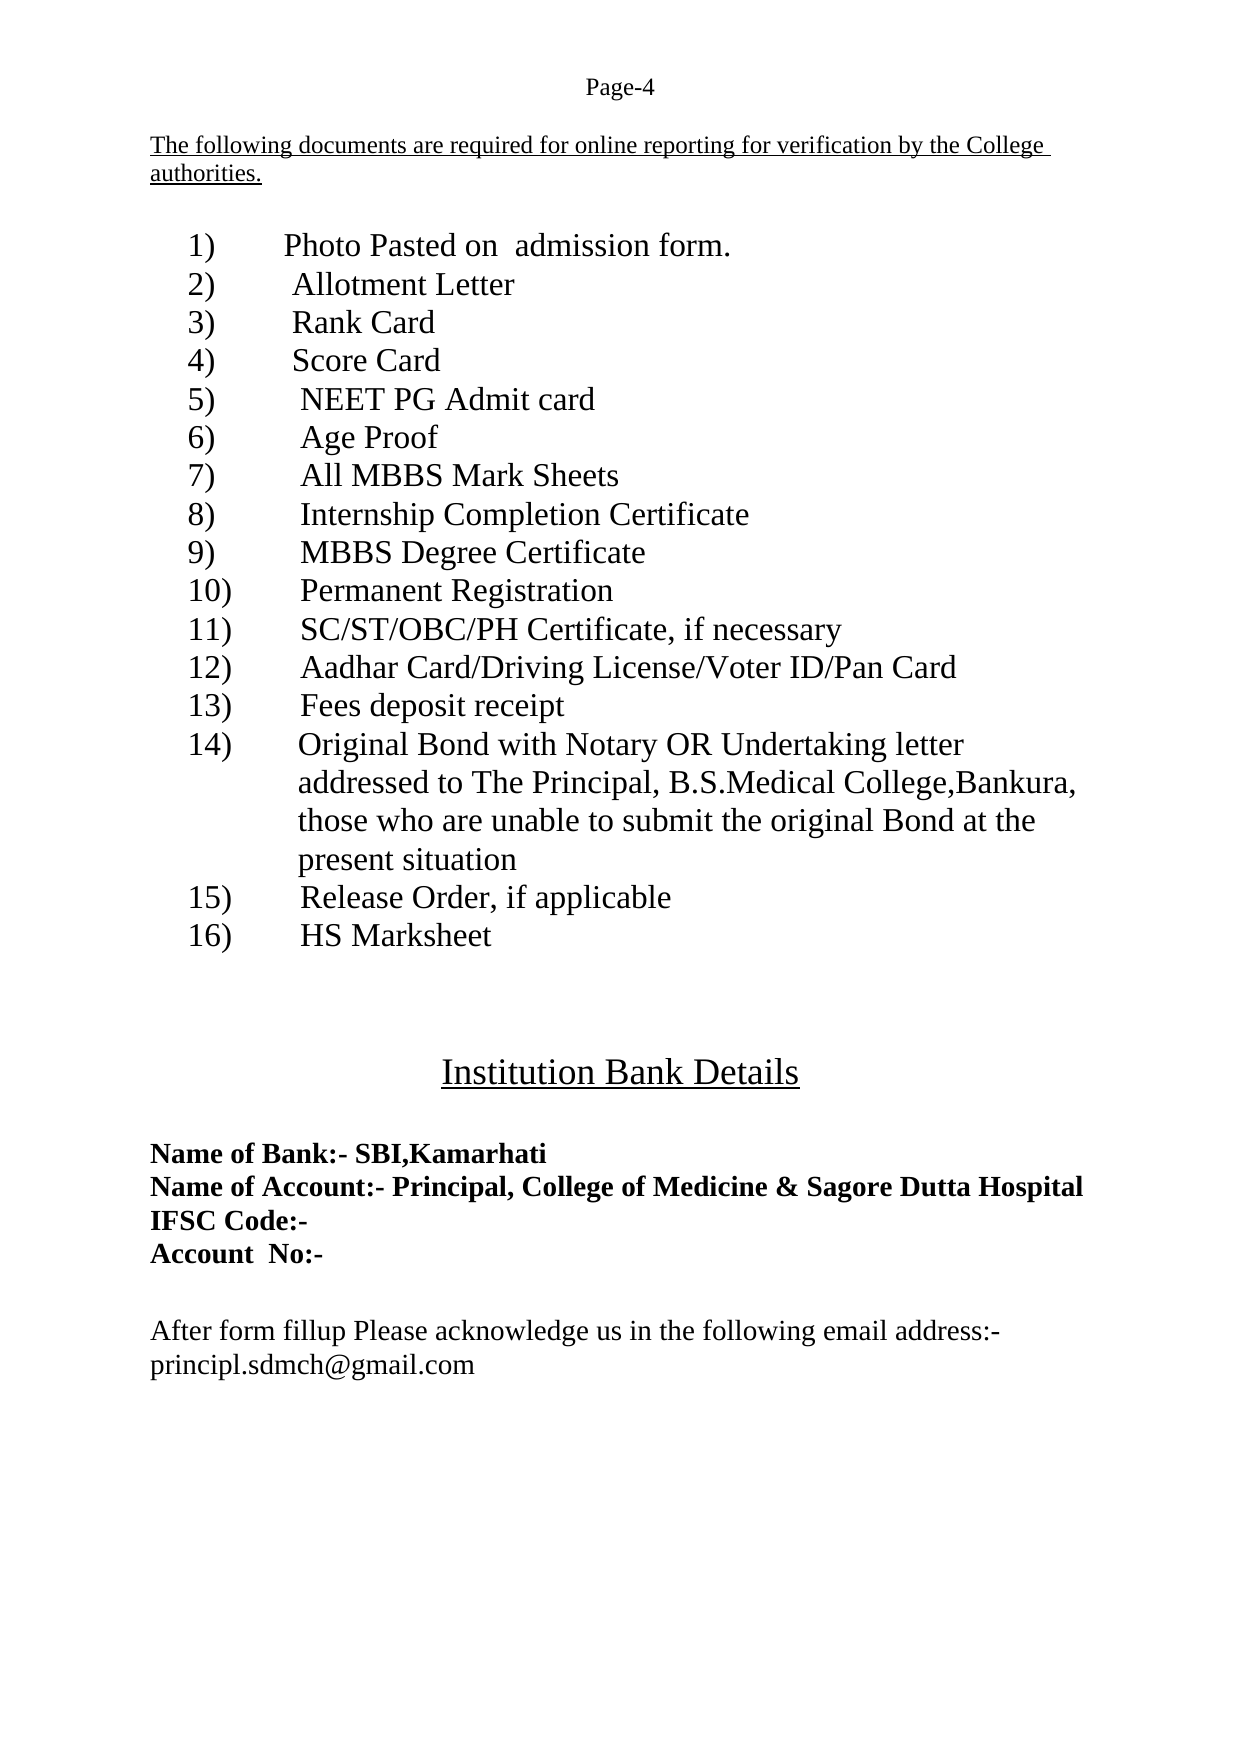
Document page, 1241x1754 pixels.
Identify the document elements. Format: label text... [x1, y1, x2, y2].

list All MBBS Mark Sheets [187, 456, 1090, 494]
list NEET PG Admit card [187, 379, 1090, 417]
list Permanent Registration [187, 571, 1090, 609]
list Fees deposit receipt [187, 686, 1090, 724]
list SC/ST/OBC/PH Certificate, if necessary [187, 609, 1090, 647]
list Release Order, if applicable [187, 877, 1090, 916]
text Account No:- [150, 1237, 1090, 1270]
list Allotment Letter [187, 264, 1090, 302]
text Institution Bank Details [150, 1050, 1090, 1093]
list Aadhar Card/Driving License/Voter ID/Pan Card [187, 647, 1090, 686]
text IFSC Code:- [150, 1203, 1090, 1237]
text After form fillup Please acknowledge us in the following email address:- principl.sdmch@gmail.com [150, 1313, 1090, 1380]
list Photo Pasted on admission form. [187, 226, 1090, 264]
text Name of Bank:- SBI,Kamarhati [150, 1136, 1090, 1169]
list Rank Card [187, 302, 1090, 341]
list MBBS Degree Certificate [187, 532, 1090, 571]
text Page-4 [150, 72, 1090, 101]
list Original Bond with Notary OR Undertaking letter addressed to The Principal, B.S.Medical College,Bankura, those who are unable to submit the original Bond at the present situation [187, 724, 1090, 877]
list Age Proof [187, 417, 1090, 456]
text The following documents are required for online reporting for verification by the College authorities. [150, 130, 1090, 187]
list HS Marksheet [187, 916, 1090, 954]
list Internship Completion Certificate [187, 494, 1090, 532]
text Name of Account:- Principal, College of Medicine & Sagore Dutta Hospital [150, 1169, 1090, 1203]
list Score Card [187, 341, 1090, 379]
